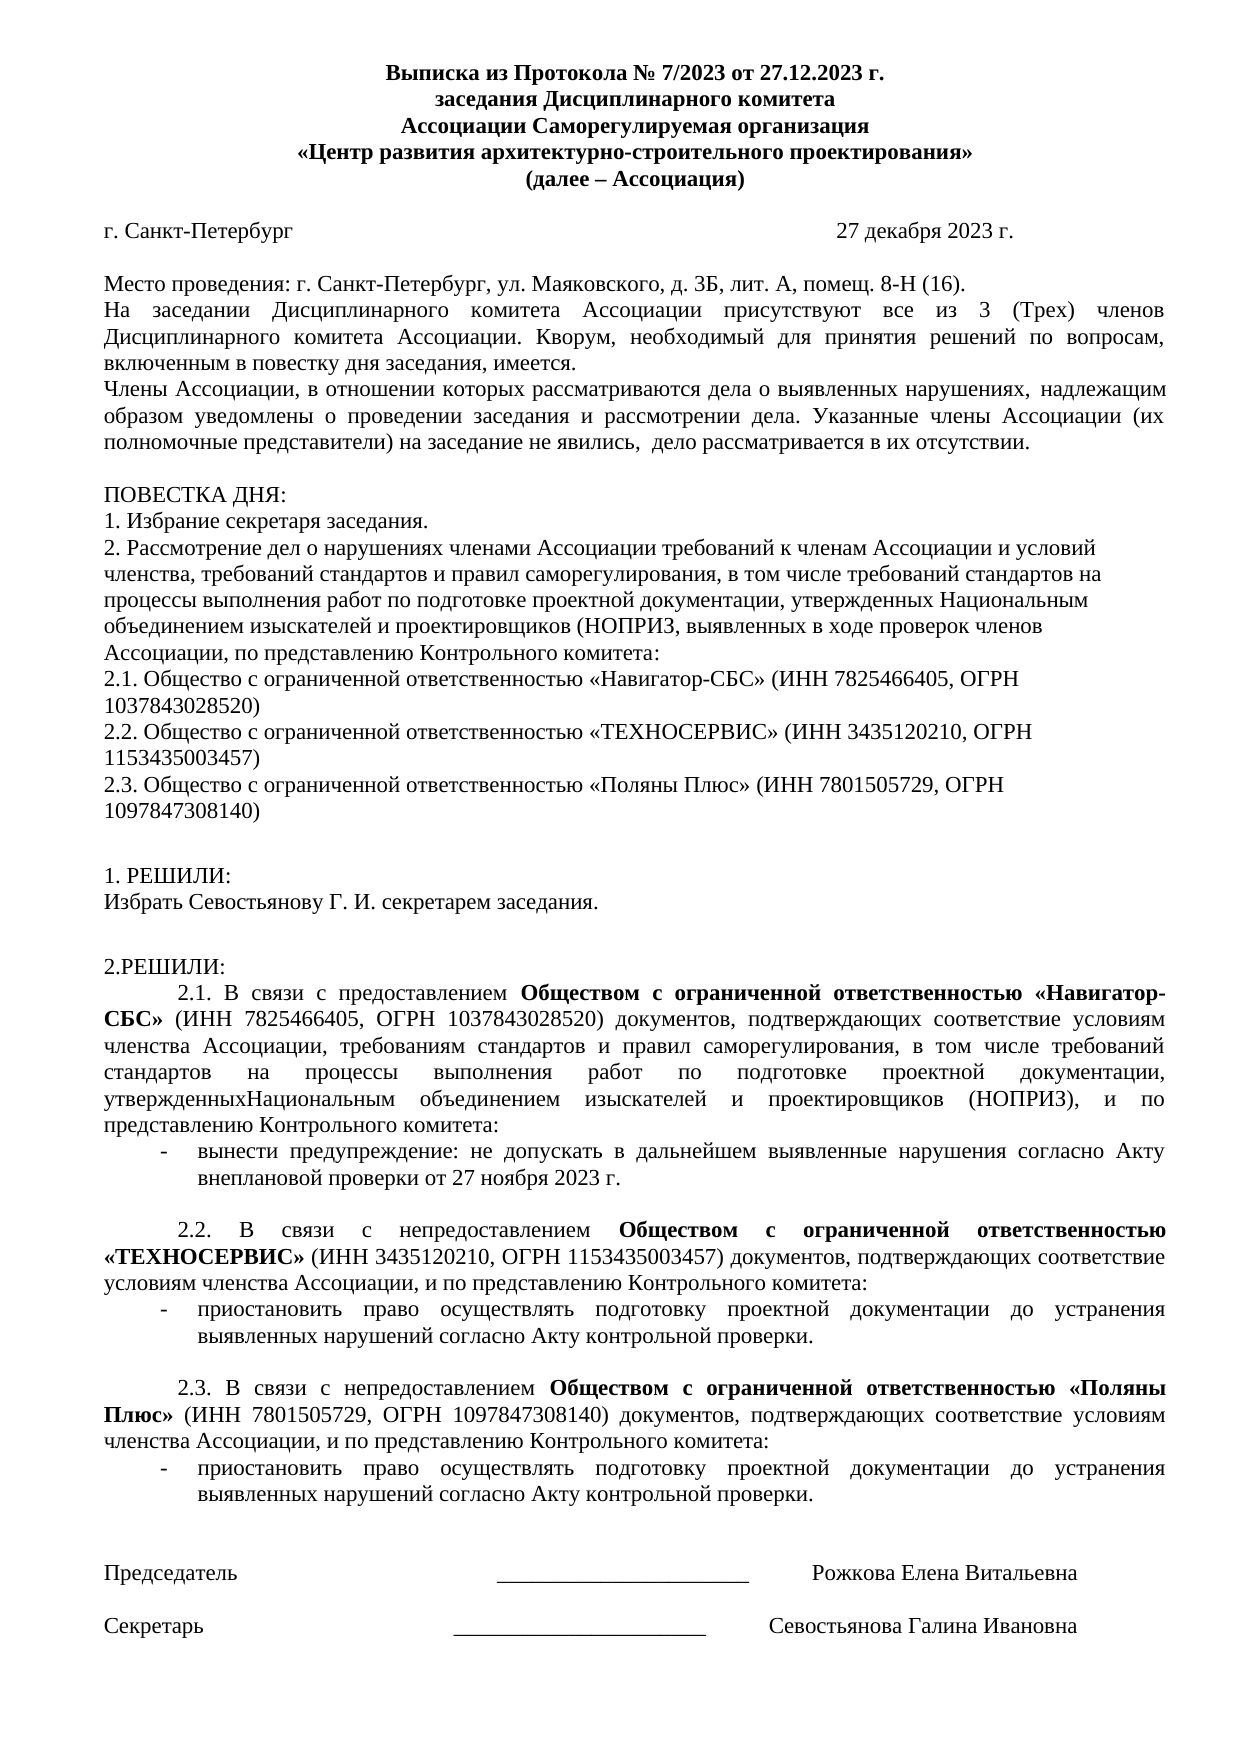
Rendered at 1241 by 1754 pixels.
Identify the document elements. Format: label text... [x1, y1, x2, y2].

table_header Председатель Секретарь [92, 1559, 291, 1638]
text 2.1. Общество с ограниченной ответственностью «Навигатор-СБС» (ИНН 7825466405, ОГРН 1037843028520) [103, 665, 1167, 718]
list приостановить право осуществлять подготовку проектной документации до устранения выявленных нарушений согласно Акту контрольной проверки. [160, 1453, 1167, 1506]
text На заседании Дисциплинарного комитета Ассоциации присутствуют все из 3 (Трех) членов Дисциплинарного комитета Ассоциации. Кворум, необходимый для принятия решений по вопросам, включенным в повестку дня заседания, имеется. [103, 296, 1167, 375]
list вынести предупреждение: не допускать в дальнейшем выявленные нарушения согласно Акту внеплановой проверки от 27 ноября 2023 г. [160, 1137, 1167, 1190]
text 2.3. В связи с непредоставлением Обществом с ограниченной ответственностью «Поляны Плюс» (ИНН 7801505729, ОГРН 1097847308140) документов, подтверждающих соответствие условиям членства Ассоциации, и по представлению Контрольного комитета: [103, 1374, 1167, 1453]
text 2.2. Общество с ограниченной ответственностью «ТЕХНОСЕРВИС» (ИНН 3435120210, ОГРН 1153435003457) [103, 718, 1167, 771]
text «Центр развития архитектурно-строительного проектирования» [103, 138, 1167, 164]
text 1. Избрание секретаря заседания. [103, 507, 1167, 533]
text 2.РЕШИЛИ: [103, 953, 1167, 979]
text заседания Дисциплинарного комитета [103, 86, 1167, 112]
text 1. РЕШИЛИ: [103, 862, 1167, 888]
text 2.3. Общество с ограниченной ответственностью «Поляны Плюс» (ИНН 7801505729, ОГРН 1097847308140) [103, 771, 1167, 823]
text Выписка из Протокола № 7/2023 от 27.12.2023 г. [103, 59, 1167, 86]
text г. Санкт-Петербург 27 декабря 2023 г. [103, 217, 1167, 244]
list приостановить право осуществлять подготовку проектной документации до устранения выявленных нарушений согласно Акту контрольной проверки. [160, 1295, 1167, 1348]
text 2.2. В связи с непредоставлением Обществом с ограниченной ответственностью «ТЕХНОСЕРВИС» (ИНН 3435120210, ОГРН 1153435003457) документов, подтверждающих соответствие условиям членства Ассоциации, и по представлению Контрольного комитета: [103, 1216, 1167, 1295]
text 2. Рассмотрение дел о нарушениях членами Ассоциации требований к членам Ассоциации и условий членства, требований стандартов и правил саморегулирования, в том числе требований стандартов на процессы выполнения работ по подготовке проектной документации, утвержденных Национальным объединением изыскателей и проектировщиков (НОПРИЗ, выявленных в ходе проверок членов Ассоциации, по представлению Контрольного комитета: [103, 533, 1167, 665]
text Члены Ассоциации, в отношении которых рассматриваются дела о выявленных нарушениях, надлежащим образом уведомлены о проведении заседания и рассмотрении дела. Указанные члены Ассоциации (их полномочные представители) на заседание не явились, дело рассматривается в их отсутствии. [103, 375, 1167, 454]
text Ассоциации Саморегулируемая организация [103, 112, 1167, 138]
text (далее – Ассоциация) [103, 164, 1167, 191]
text Место проведения: г. Санкт-Петербург, ул. Маяковского, д. 3Б, лит. А, помещ. 8-Н (16). [103, 270, 1167, 296]
text Избрать Севостьянову Г. И. секретарем заседания. [103, 888, 1167, 914]
text ПОВЕСТКА ДНЯ: [103, 481, 1167, 507]
text 2.1. В связи с предоставлением Обществом с ограниченной ответственностью «Навигатор-СБС» (ИНН 7825466405, ОГРН 1037843028520) документов, подтверждающих соответствие условиям членства Ассоциации, требованиям стандартов и правил саморегулирования, в том числе требований стандартов на процессы выполнения работ по подготовке проектной документации, утвержденныхНациональным объединением изыскателей и проектировщиков (НОПРИЗ), и по представлению Контрольного комитета: [103, 979, 1167, 1137]
table_header ______________________ Рожкова Елена Витальевна ______________________ Севостьянова Галина Ивановна [291, 1559, 1089, 1638]
